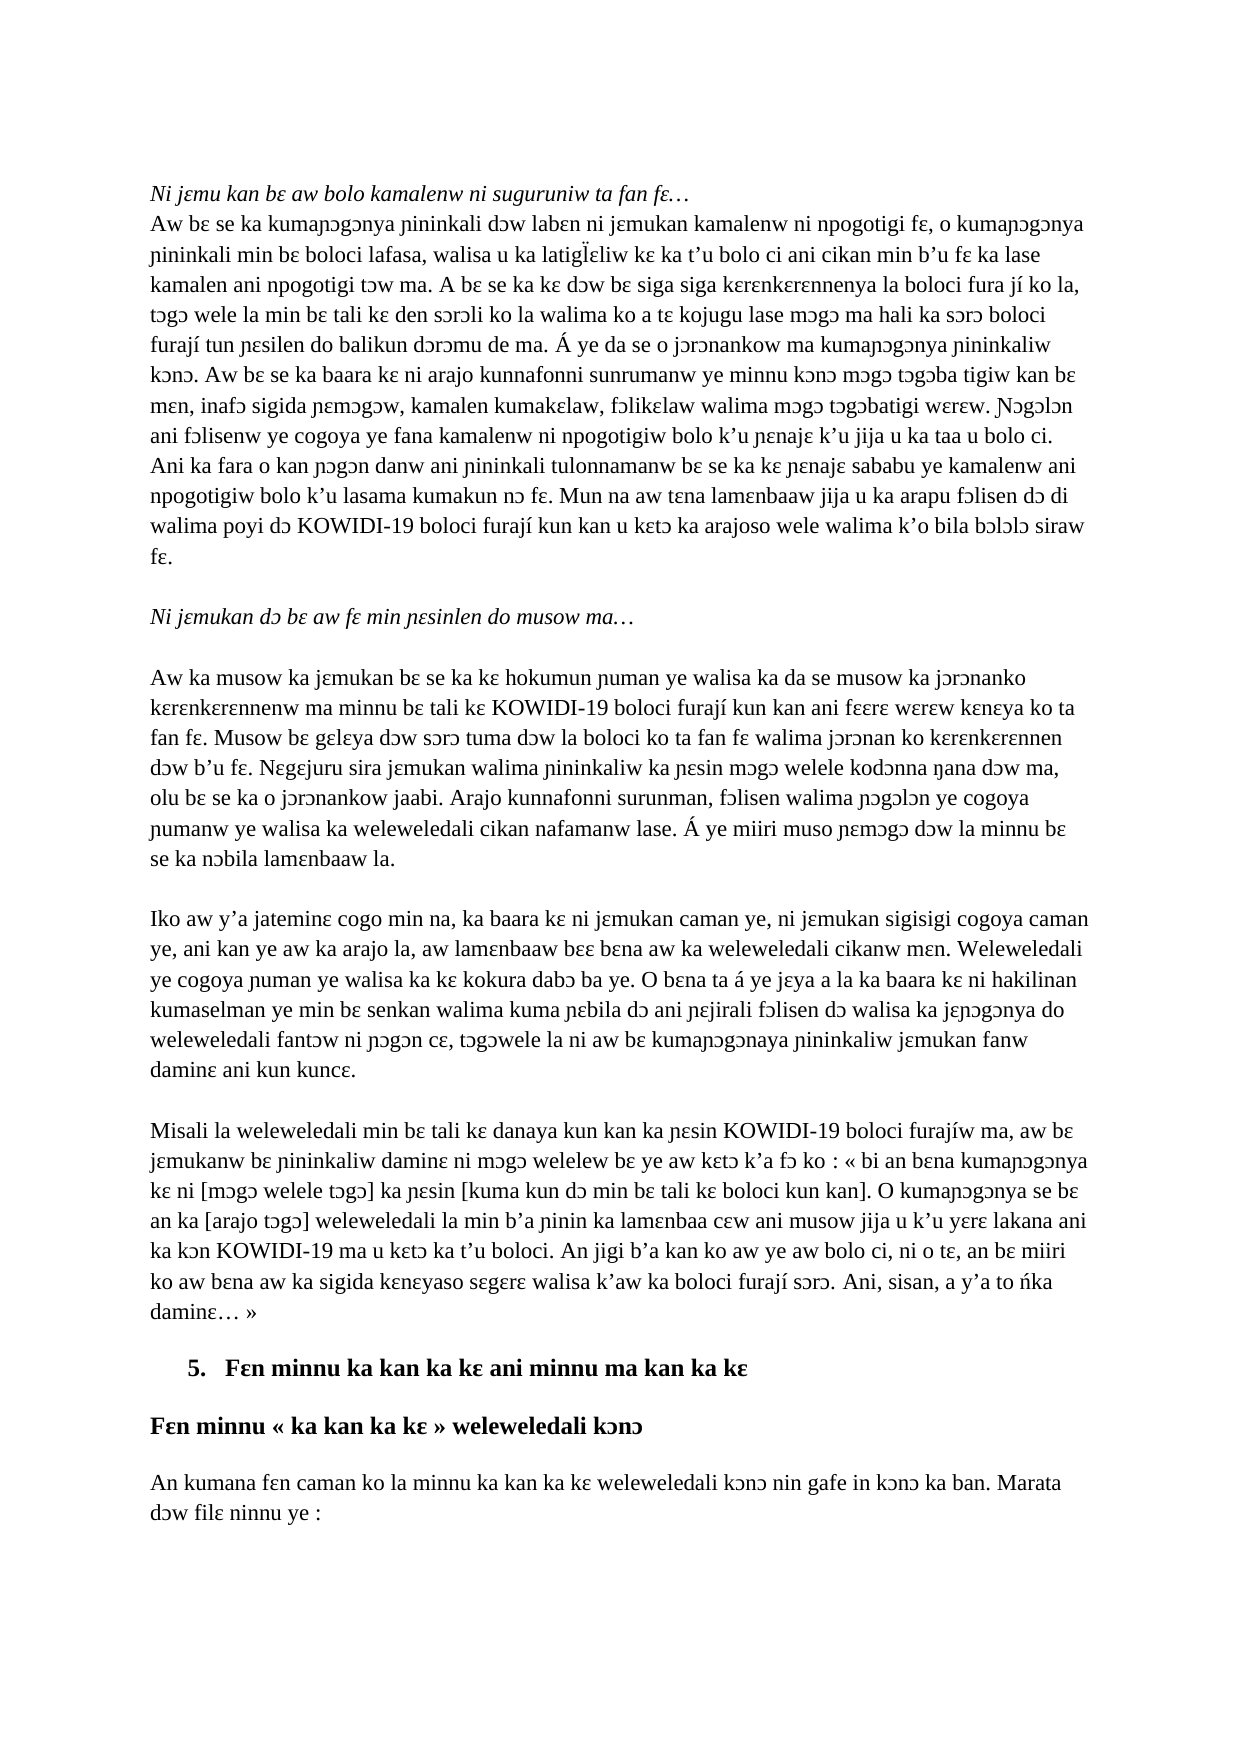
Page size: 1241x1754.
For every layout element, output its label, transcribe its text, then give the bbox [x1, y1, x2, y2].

list Fɛn minnu ka kan ka kɛ ani minnu ma kan ka kɛ [187, 1353, 1090, 1382]
text Misali la weleweledali min bɛ tali kɛ danaya kun kan ka ɲɛsin KOWIDI-19 boloci furajíw ma, aw bɛ jɛmukanw bɛ ɲininkaliw daminɛ ni mɔgɔ welelew bɛ ye aw kɛtɔ k’a fɔ ko : « bi an bɛna kumaɲɔgɔnya kɛ ni [mɔgɔ welele tɔgɔ] ka ɲɛsin [kuma kun dɔ min bɛ tali kɛ boloci kun kan]. O kumaɲɔgɔnya se bɛ an ka [arajo tɔgɔ] weleweledali la min b’a ɲinin ka lamɛnbaa cɛw ani musow jija u k’u yɛrɛ lakana ani ka kɔn KOWIDI-19 ma u kɛtɔ ka t’u boloci. An jigi b’a kan ko aw ye aw bolo ci, ni o tɛ, an bɛ miiri ko aw bɛna aw ka sigida kɛnɛyaso sɛgɛrɛ walisa k’aw ka boloci furají sɔrɔ. Ani, sisan, a y’a to ńka daminɛ… » [150, 1117, 1090, 1324]
text Fɛn minnu « ka kan ka kɛ » weleweledali kɔnɔ [150, 1411, 1090, 1440]
text Ni jɛmu kan bɛ aw bolo kamalenw ni suguruniw ta fan fɛ… [150, 180, 1090, 207]
text Iko aw y’a jateminɛ cogo min na, ka baara kɛ ni jɛmukan caman ye, ni jɛmukan sigisigi cogoya caman ye, ani kan ye aw ka arajo la, aw lamɛnbaaw bɛɛ bɛna aw ka weleweledali cikanw mɛn. Weleweledali ye cogoya ɲuman ye walisa ka kɛ kokura dabɔ ba ye. O bɛna ta á ye jɛya a la ka baara kɛ ni hakilinan kumaselman ye min bɛ senkan walima kuma ɲɛbila dɔ ani ɲɛjirali fɔlisen dɔ walisa ka jɛɲɔgɔnya do weleweledali fantɔw ni ɲɔgɔn cɛ, tɔgɔwele la ni aw bɛ kumaɲɔgɔnaya ɲininkaliw jɛmukan fanw daminɛ ani kun kuncɛ. [150, 905, 1090, 1083]
text Ni jɛmukan dɔ bɛ aw fɛ min ɲɛsinlen do musow ma… [150, 603, 1090, 629]
text An kumana fɛn caman ko la minnu ka kan ka kɛ weleweledali kɔnɔ nin gafe in kɔnɔ ka ban. Marata dɔw filɛ ninnu ye : [150, 1469, 1090, 1526]
text Aw ka musow ka jɛmukan bɛ se ka kɛ hokumun ɲuman ye walisa ka da se musow ka jɔrɔnanko kɛrɛnkɛrɛnnenw ma minnu bɛ tali kɛ KOWIDI-19 boloci furají kun kan ani fɛɛrɛ wɛrɛw kɛnɛya ko ta fan fɛ. Musow bɛ gɛlɛya dɔw sɔrɔ tuma dɔw la boloci ko ta fan fɛ walima jɔrɔnan ko kɛrɛnkɛrɛnnen dɔw b’u fɛ. Nɛgɛjuru sira jɛmukan walima ɲininkaliw ka ɲɛsin mɔgɔ welele kodɔnna ŋana dɔw ma, olu bɛ se ka o jɔrɔnankow jaabi. Arajo kunnafonni surunman, fɔlisen walima ɲɔgɔlɔn ye cogoya ɲumanw ye walisa ka weleweledali cikan nafamanw lase. Á ye miiri muso ɲɛmɔgɔ dɔw la minnu bɛ se ka nɔbila lamɛnbaaw la. [150, 663, 1090, 871]
text Aw bɛ se ka kumaɲɔgɔnya ɲininkali dɔw labɛn ni jɛmukan kamalenw ni npogotigi fɛ, o kumaɲɔgɔnya ɲininkali min bɛ boloci lafasa, walisa u ka latigl̈ɛliw kɛ ka t’u bolo ci ani cikan min b’u fɛ ka lase kamalen ani npogotigi tɔw ma. A bɛ se ka kɛ dɔw bɛ siga siga kɛrɛnkɛrɛnnenya la boloci fura jí ko la, tɔgɔ wele la min bɛ tali kɛ den sɔrɔli ko la walima ko a tɛ kojugu lase mɔgɔ ma hali ka sɔrɔ boloci furají tun ɲɛsilen do balikun dɔrɔmu de ma. Á ye da se o jɔrɔnankow ma kumaɲɔgɔnya ɲininkaliw kɔnɔ. Aw bɛ se ka baara kɛ ni arajo kunnafonni sunrumanw ye minnu kɔnɔ mɔgɔ tɔgɔba tigiw kan bɛ mɛn, inafɔ sigida ɲɛmɔgɔw, kamalen kumakɛlaw, fɔlikɛlaw walima mɔgɔ tɔgɔbatigi wɛrɛw. Ɲɔgɔlɔn ani fɔlisenw ye cogoya ye fana kamalenw ni npogotigiw bolo k’u ɲɛnajɛ k’u jija u ka taa u bolo ci. Ani ka fara o kan ɲɔgɔn danw ani ɲininkali tulonnamanw bɛ se ka kɛ ɲɛnajɛ sababu ye kamalenw ani npogotigiw bolo k’u lasama kumakun nɔ fɛ. Mun na aw tɛna lamɛnbaaw jija u ka arapu fɔlisen dɔ di walima poyi dɔ KOWIDI-19 boloci furají kun kan u kɛtɔ ka arajoso wele walima k’o bila bɔlɔlɔ siraw fɛ. [150, 210, 1090, 569]
